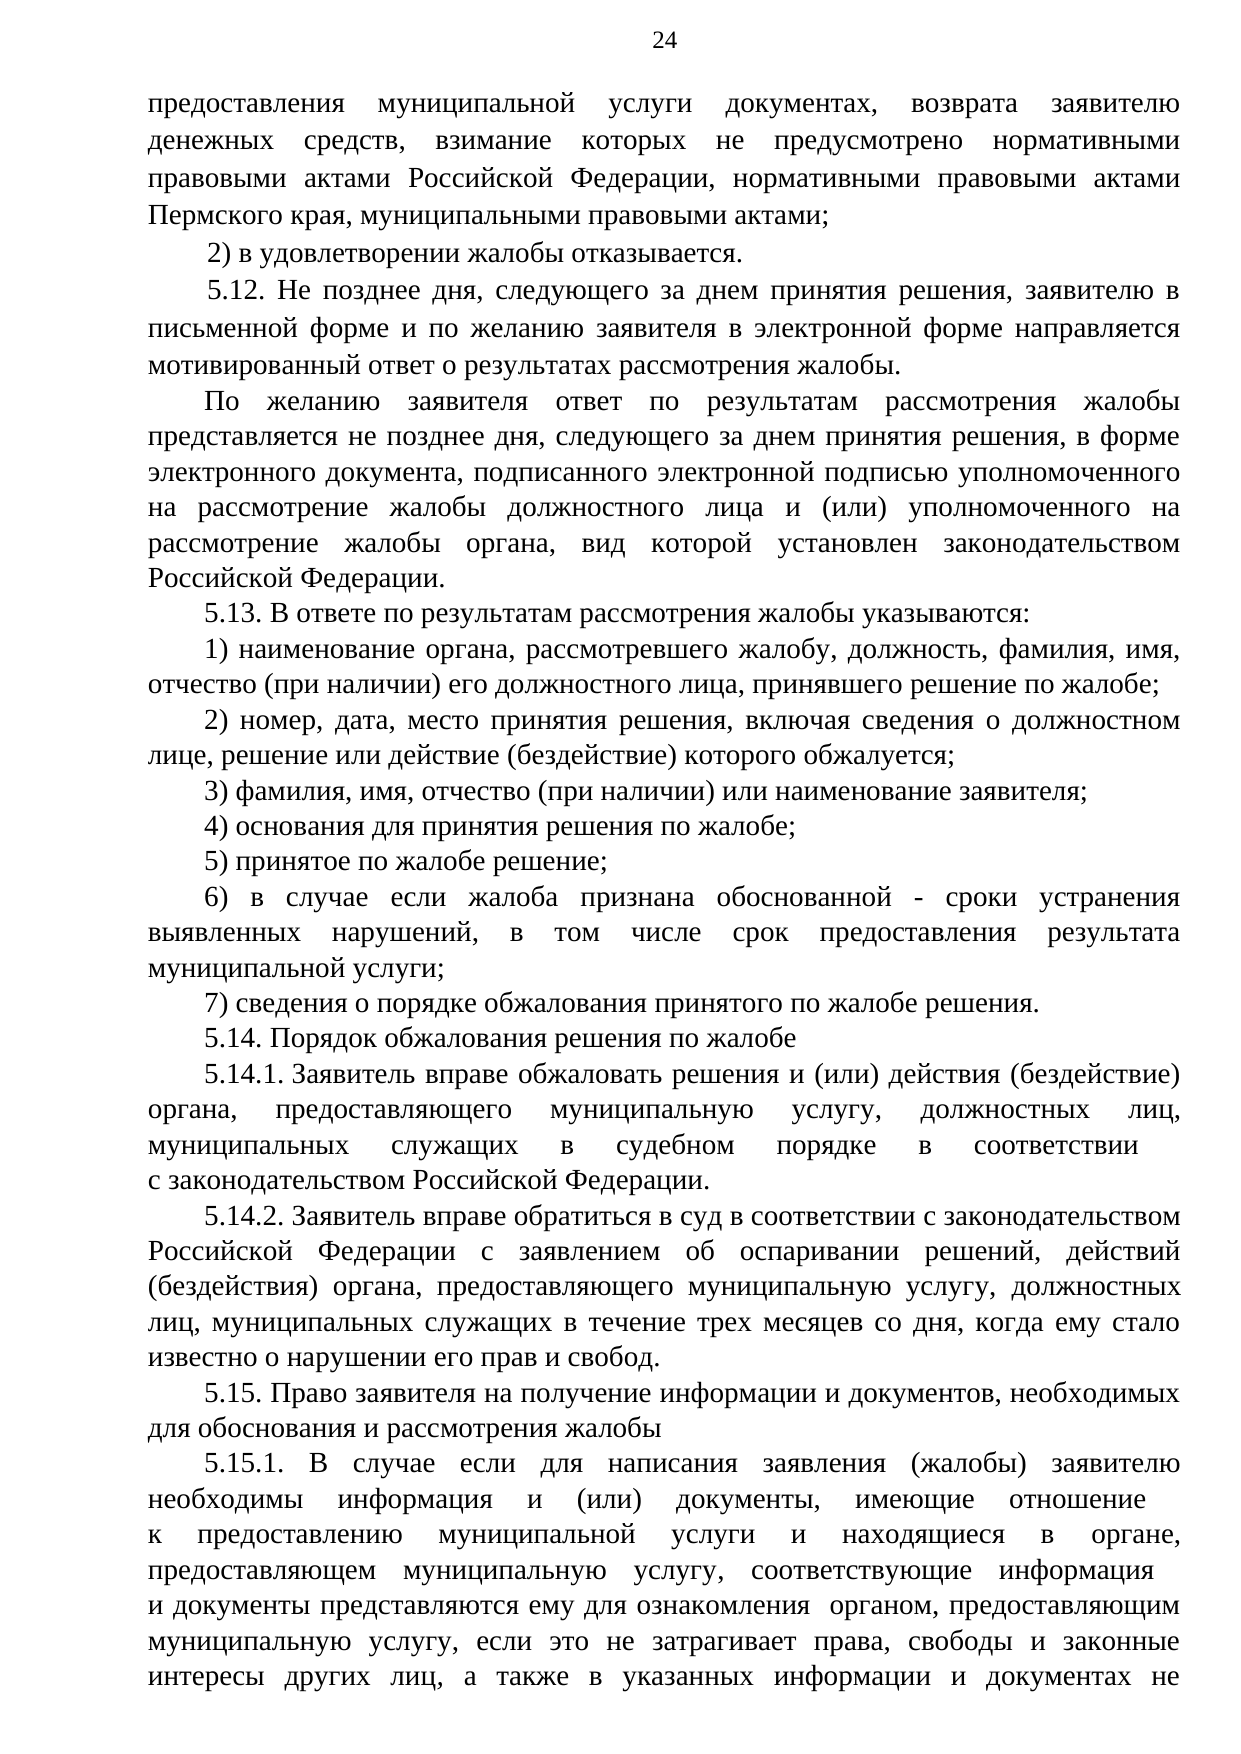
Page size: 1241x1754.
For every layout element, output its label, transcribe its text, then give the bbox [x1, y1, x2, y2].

text 5.14. Порядок обжалования решения по жалобе [148, 1019, 1181, 1055]
text 5.13. В ответе по результатам рассмотрения жалобы указываются: [148, 594, 1181, 630]
text 5.14.1. Заявитель вправе обжаловать решения и (или) действия (бездействие) органа, предоставляющего муниципальную услугу, должностных лиц, муниципальных служащих в судебном порядке в соответствии с законодательством Российской Федерации. [148, 1055, 1181, 1197]
text 3) фамилия, имя, отчество (при наличии) или наименование заявителя; [148, 772, 1181, 807]
text 4) основания для принятия решения по жалобе; [148, 807, 1181, 842]
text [148, 82, 1181, 232]
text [148, 1444, 1181, 1692]
text 6) в случае если жалоба признана обоснованной - сроки устранения выявленных нарушений, в том числе срок предоставления результата муниципальной услуги; [148, 878, 1181, 984]
text 1) наименование органа, рассмотревшего жалобу, должность, фамилия, имя, отчество (при наличии) его должностного лица, принявшего решение по жалобе; [148, 630, 1181, 701]
text 5.14.2. Заявитель вправе обратиться в суд в соответствии с законодательством Российской Федерации с заявлением об оспаривании решений, действий (бездействия) органа, предоставляющего муниципальную услугу, должностных лиц, муниципальных служащих в течение трех месяцев со дня, когда ему стало известно о нарушении его прав и свобод. [148, 1197, 1181, 1374]
text По желанию заявителя ответ по результатам рассмотрения жалобы представляется не позднее дня, следующего за днем принятия решения, в форме электронного документа, подписанного электронной подписью уполномоченного на рассмотрение жалобы должностного лица и (или) уполномоченного на рассмотрение жалобы органа, вид которой установлен законодательством Российской Федерации. [148, 382, 1181, 594]
text 7) сведения о порядке обжалования принятого по жалобе решения. [148, 984, 1181, 1019]
text 2) в удовлетворении жалобы отказывается. [148, 232, 1181, 269]
text 5.12. Не позднее дня, следующего за днем принятия решения, заявителю в письменной форме и по желанию заявителя в электронной форме направляется мотивированный ответ о результатах рассмотрения жалобы. [148, 269, 1181, 382]
text 2) номер, дата, место принятия решения, включая сведения о должностном лице, решение или действие (бездействие) которого обжалуется; [148, 701, 1181, 772]
text 5.15. Право заявителя на получение информации и документов, необходимых для обоснования и рассмотрения жалобы [148, 1374, 1181, 1444]
text 5) принятое по жалобе решение; [148, 842, 1181, 878]
